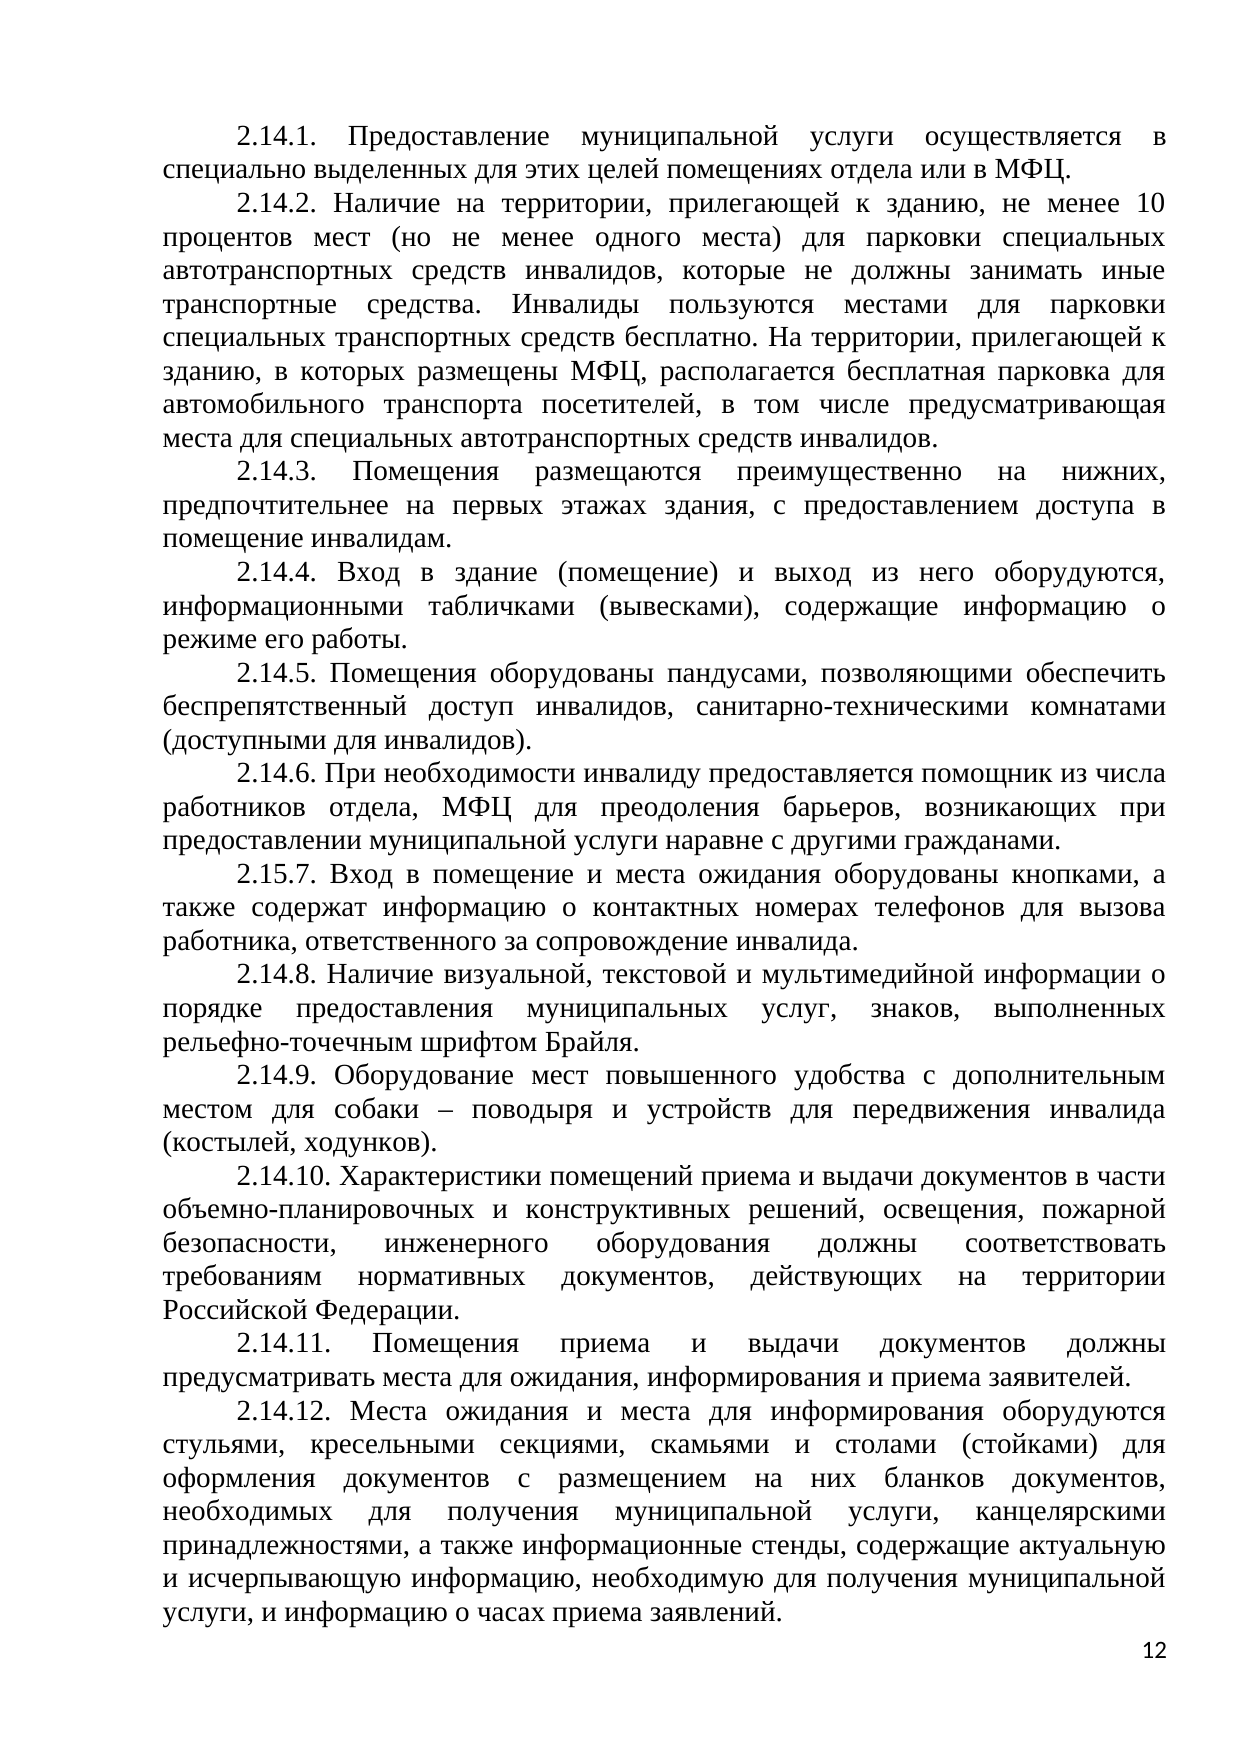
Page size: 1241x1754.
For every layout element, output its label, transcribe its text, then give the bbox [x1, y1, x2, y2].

text 2.14.10. Характеристики помещений приема и выдачи документов в части объемно-планировочных и конструктивных решений, освещения, пожарной безопасности, инженерного оборудования должны соответствовать требованиям нормативных документов, действующих на территории Российской Федерации. [162, 1158, 1167, 1326]
text 2.14.6. При необходимости инвалиду предоставляется помощник из числа работников отдела, МФЦ для преодоления барьеров, возникающих при предоставлении муниципальной услуги наравне с другими гражданами. [162, 755, 1167, 856]
text 2.14.2. Наличие на территории, прилегающей к зданию, не менее 10 процентов мест (но не менее одного места) для парковки специальных автотранспортных средств инвалидов, которые не должны занимать иные транспортные средства. Инвалиды пользуются местами для парковки специальных транспортных средств бесплатно. На территории, прилегающей к зданию, в которых размещены МФЦ, располагается бесплатная парковка для автомобильного транспорта посетителей, в том числе предусматривающая места для специальных автотранспортных средств инвалидов. [162, 185, 1167, 453]
text 2.14.9. Оборудование мест повышенного удобства с дополнительным местом для собаки – поводыря и устройств для передвижения инвалида (костылей, ходунков). [162, 1057, 1167, 1158]
text 2.14.3. Помещения размещаются преимущественно на нижних, предпочтительнее на первых этажах здания, с предоставлением доступа в помещение инвалидам. [162, 453, 1167, 554]
text 2.14.12. Места ожидания и места для информирования оборудуются стульями, кресельными секциями, скамьями и столами (стойками) для оформления документов с размещением на них бланков документов, необходимых для получения муниципальной услуги, канцелярскими принадлежностями, а также информационные стенды, содержащие актуальную и исчерпывающую информацию, необходимую для получения муниципальной услуги, и информацию о часах приема заявлений. [162, 1393, 1167, 1627]
text 2.14.4. Вход в здание (помещение) и выход из него оборудуются, информационными табличками (вывесками), содержащие информацию о режиме его работы. [162, 554, 1167, 655]
text 2.14.11. Помещения приема и выдачи документов должны предусматривать места для ожидания, информирования и приема заявителей. [162, 1326, 1167, 1393]
text 2.14.8. Наличие визуальной, текстовой и мультимедийной информации о порядке предоставления муниципальных услуг, знаков, выполненных рельефно-точечным шрифтом Брайля. [162, 957, 1167, 1057]
text 2.14.1. Предоставление муниципальной услуги осуществляется в специально выделенных для этих целей помещениях отдела или в МФЦ. [162, 118, 1167, 185]
text 2.15.7. Вход в помещение и места ожидания оборудованы кнопками, а также содержат информацию о контактных номерах телефонов для вызова работника, ответственного за сопровождение инвалида. [162, 856, 1167, 957]
text 2.14.5. Помещения оборудованы пандусами, позволяющими обеспечить беспрепятственный доступ инвалидов, санитарно-техническими комнатами (доступными для инвалидов). [162, 655, 1167, 755]
